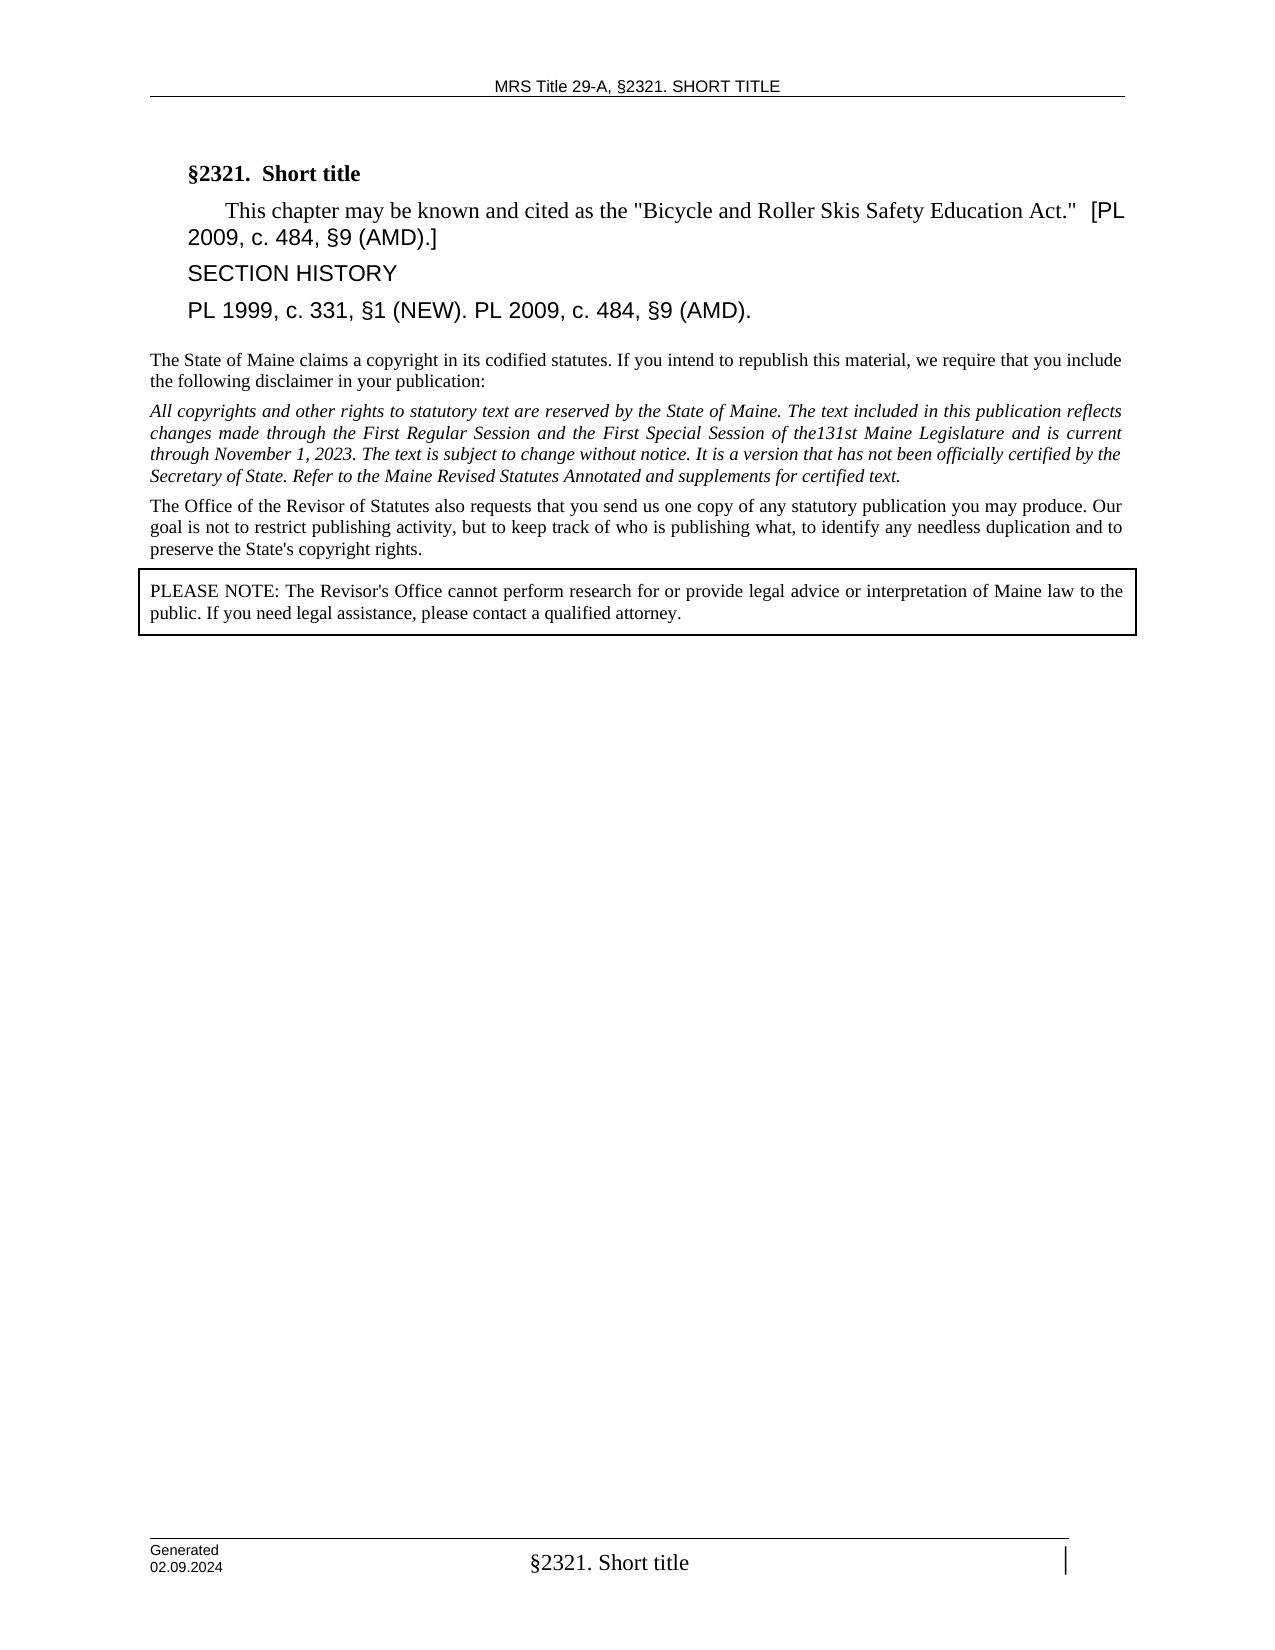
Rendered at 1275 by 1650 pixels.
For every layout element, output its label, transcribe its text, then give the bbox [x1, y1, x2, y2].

text This chapter may be known and cited as the "Bicycle and Roller Skis Safety Education Act." [PL 2009, c. 484, §9 (AMD).] [187, 197, 1125, 250]
text PL 1999, c. 331, §1 (NEW). PL 2009, c. 484, §9 (AMD). [187, 297, 1125, 323]
text PLEASE NOTE: The Revisor's Office cannot perform research for or provide legal advice or interpretation of Maine law to the public. If you need legal assistance, please contact a qualified attorney. [140, 570, 1135, 634]
text SECTION HISTORY [187, 260, 1125, 287]
text All copyrights and other rights to statutory text are reserved by the State of Maine. The text included in this publication reflects changes made through the First Regular Session and the First Special Session of the131st Maine Legislature and is current through November 1, 2023 . The text is subject to change without notice. It is a version that has not been officially certified by the Secretary of State. Refer to the Maine Revised Statutes Annotated and supplements for certified text. [150, 400, 1125, 486]
text The Office of the Revisor of Statutes also requests that you send us one copy of any statutory publication you may produce. Our goal is not to restrict publishing activity, but to keep track of who is publishing what, to identify any needless duplication and to preserve the State's copyright rights. [150, 494, 1125, 559]
text §2321. Short title [187, 160, 1125, 187]
text The State of Maine claims a copyright in its codified statutes. If you intend to republish this material, we require that you include the following disclaimer in your publication: [150, 348, 1125, 392]
